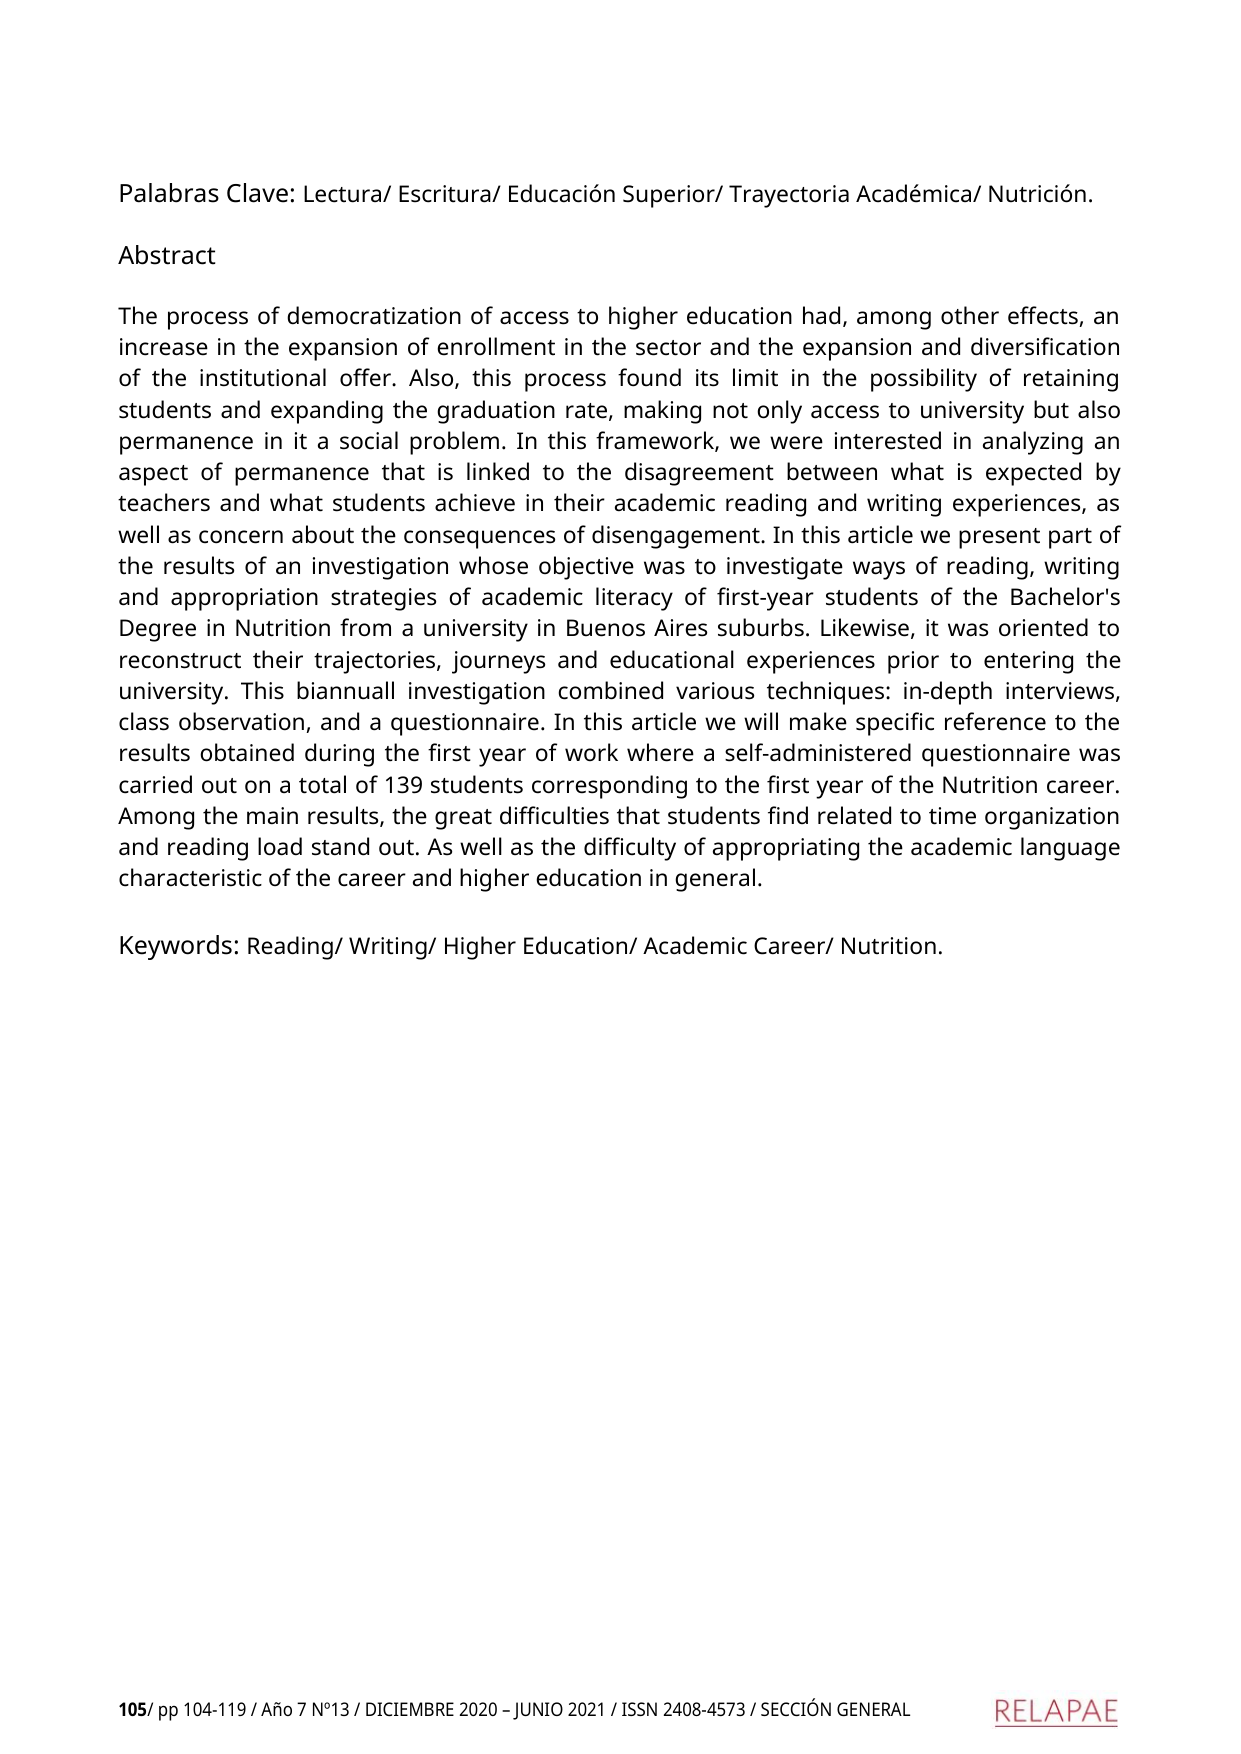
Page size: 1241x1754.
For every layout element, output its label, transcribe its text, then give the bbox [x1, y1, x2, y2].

text Palabras Clave: Lectura/ Escritura/ Educación Superior/ Trayectoria Académica/ Nutrición. [118, 176, 1122, 210]
text The process of democratization of access to higher education had, among other effects, an increase in the expansion of enrollment in the sector and the expansion and diversification of the institutional offer. Also, this process found its limit in the possibility of retaining students and expanding the graduation rate, making not only access to university but also permanence in it a social problem. In this framework, we were interested in analyzing an aspect of permanence that is linked to the disagreement between what is expected by teachers and what students achieve in their academic reading and writing experiences, as well as concern about the consequences of disengagement. In this article we present part of the results of an investigation whose objective was to investigate ways of reading, writing and appropriation strategies of academic literacy of first-year students of the Bachelor's Degree in Nutrition from a university in Buenos Aires suburbs. Likewise, it was oriented to reconstruct their trajectories, journeys and educational experiences prior to entering the university. This biannuall investigation combined various techniques: in-depth interviews, class observation, and a questionnaire. In this article we will make specific reference to the results obtained during the first year of work where a self-administered questionnaire was carried out on a total of 139 students corresponding to the first year of the Nutrition career. Among the main results, the great difficulties that students find related to time organization and reading load stand out. As well as the difficulty of appropriating the academic language characteristic of the career and higher education in general. [118, 300, 1122, 894]
picture [989, 1690, 1118, 1728]
text Abstract [118, 238, 1122, 272]
text Keywords: Reading/ Writing/ Higher Education/ Academic Career/ Nutrition. [118, 928, 1122, 962]
